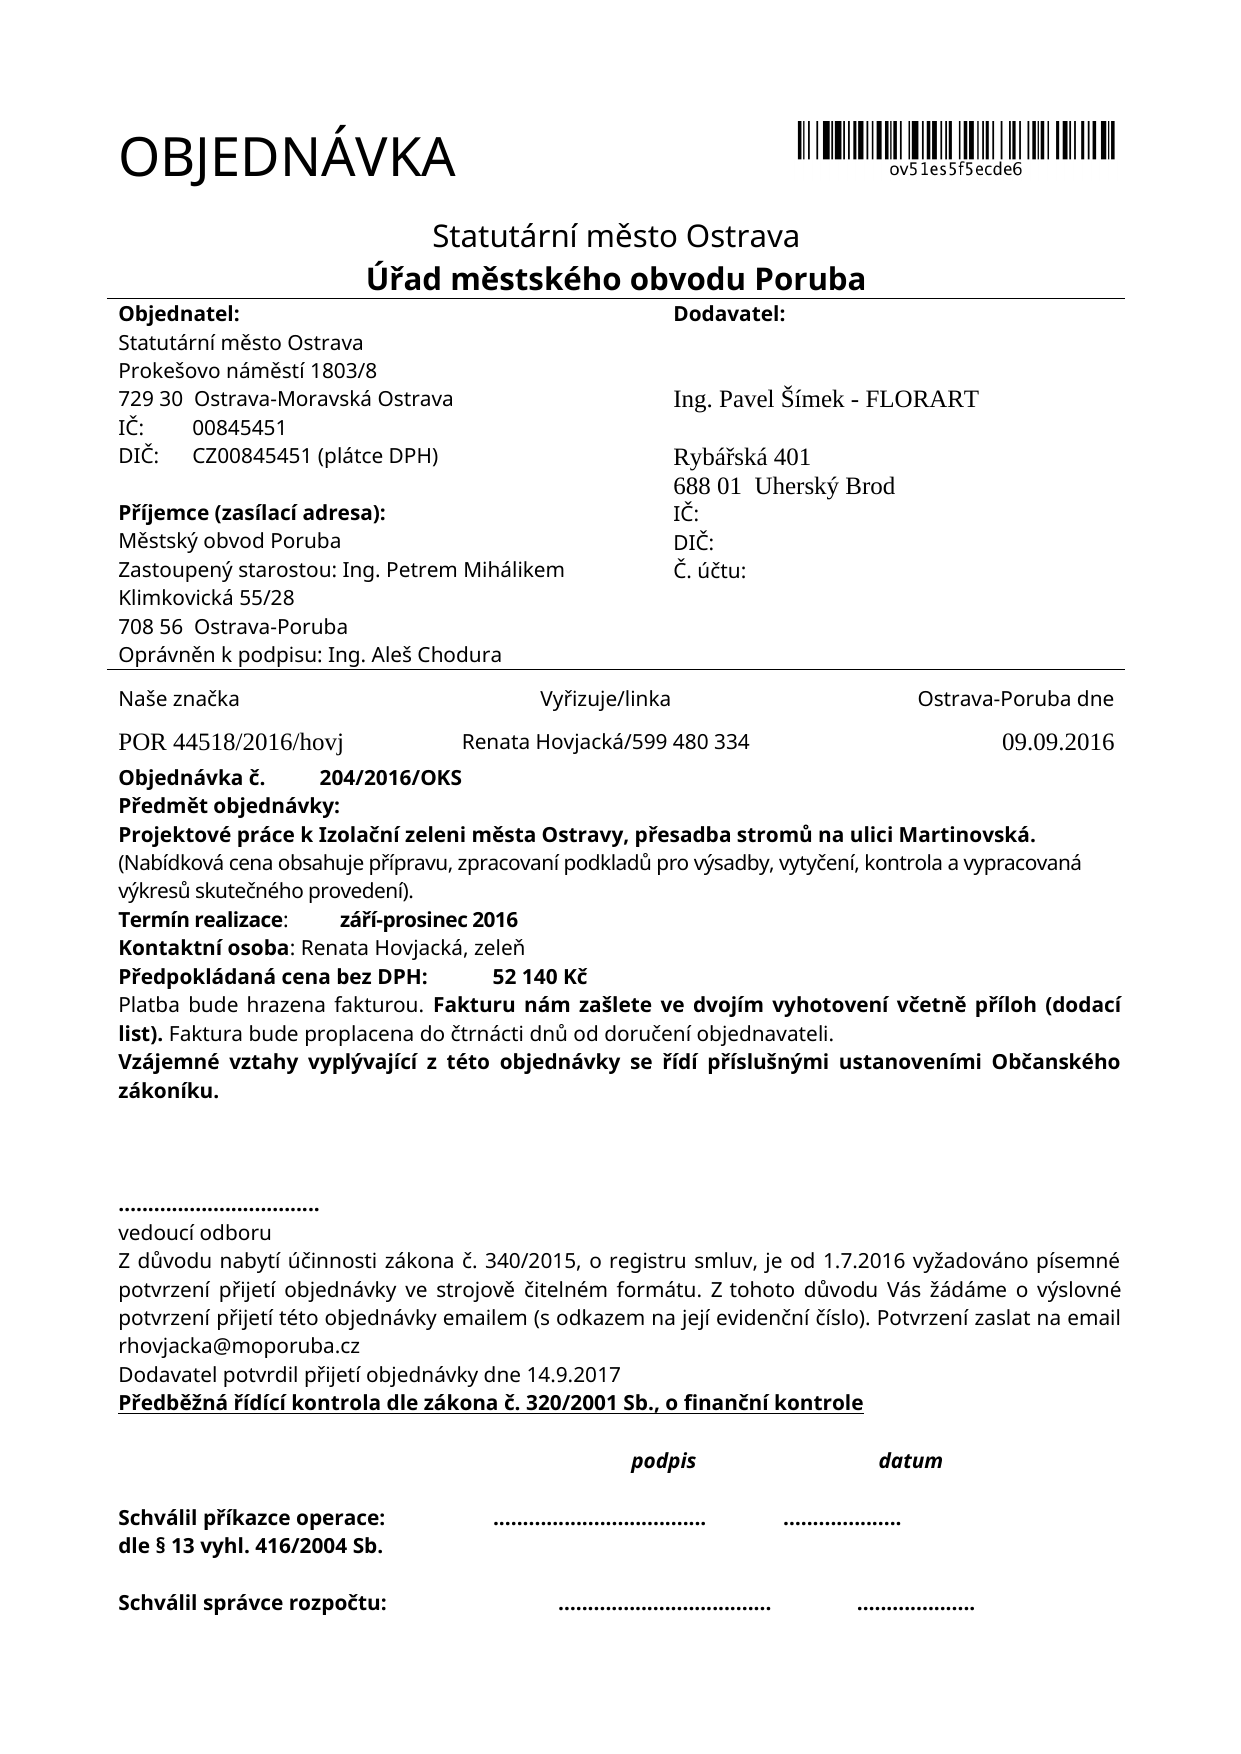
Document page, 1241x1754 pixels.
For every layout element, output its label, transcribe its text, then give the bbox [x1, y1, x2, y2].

text Schválil příkazce operace: .................................... …................. [118, 1503, 1122, 1531]
text Platba bude hrazena fakturou. Fakturu nám zašlete ve dvojím vyhotovení včetně příloh (dodací list). Faktura bude proplacena do čtrnácti dnů od doručení objednavateli. [118, 990, 1122, 1047]
table_cell Ostrava-Poruba dne [812, 670, 1125, 727]
text Vzájemné vztahy vyplývající z této objednávky se řídí příslušnými ustanoveními Občanského zákoníku. [118, 1047, 1122, 1104]
text Projektové práce k Izolační zeleni města Ostravy, přesadba stromů na ulici Martinovská. [118, 820, 1122, 848]
text podpis datum [487, 1446, 1122, 1474]
picture [786, 121, 1126, 181]
table_cell Objednatel: Statutární město Ostrava Prokešovo náměstí 1803/8 729 30 Ostrava-Moravská Ostrava IČ: 00845451 DIČ: CZ00845451 (plátce DPH) Příjemce (zasílací adresa): Městský obvod Poruba Zastoupený starostou: Ing. Petrem Mihálikem Klimkovická 55/28 708 56 Ostrava-Poruba Oprávněn k podpisu: Ing. Aleš Chodura [107, 299, 662, 669]
text Dodavatel potvrdil přijetí objednávky dne 14.9.2017 [118, 1360, 1122, 1388]
text Z důvodu nabytí účinnosti zákona č. 340/2015, o registru smluv, je od 1.7.2016 vyžadováno písemné potvrzení přijetí objednávky ve strojově čitelném formátu. Z tohoto důvodu Vás žádáme o výslovné potvrzení přijetí této objednávky emailem (s odkazem na její evidenční číslo). Potvrzení zaslat na email [118, 1246, 1122, 1360]
text vedoucí odboru [118, 1218, 1122, 1246]
text Předběžná řídící kontrola dle zákona č. 320/2001 Sb., o finanční kontrole [118, 1388, 1122, 1417]
text Předpokládaná cena bez DPH: 52 140 Kč [118, 962, 1122, 990]
table_cell Dodavatel: IČ: DIČ: Č. účtu: [662, 299, 1125, 669]
table_cell Statutární město Ostrava Úřad městského obvodu Poruba [107, 214, 1125, 298]
table_cell Naše značka [107, 670, 399, 727]
table_cell Vyřizuje/linka [399, 670, 812, 727]
text Předmět objednávky: [118, 791, 1122, 820]
text Kontaktní osoba: , [118, 933, 1122, 962]
text Termín realizace: září-prosinec 2016 [118, 905, 1122, 933]
table_header [662, 118, 1125, 214]
table_header OBJEDNÁVKA [107, 118, 662, 214]
text …............................... [118, 1189, 1122, 1218]
text Objednávka č. 204/2016/OKS [118, 763, 1122, 791]
text (Nabídková cena obsahuje přípravu, zpracovaní podkladů pro výsadby, vytyčení, kontrola a vypracovaná výkresů skutečného provedení). [118, 848, 1122, 905]
text Schválil správce rozpočtu: …................................. …................. [118, 1588, 1122, 1616]
table_cell / [399, 728, 812, 763]
text dle § 13 vyhl. 416/2004 Sb. [118, 1531, 1122, 1559]
